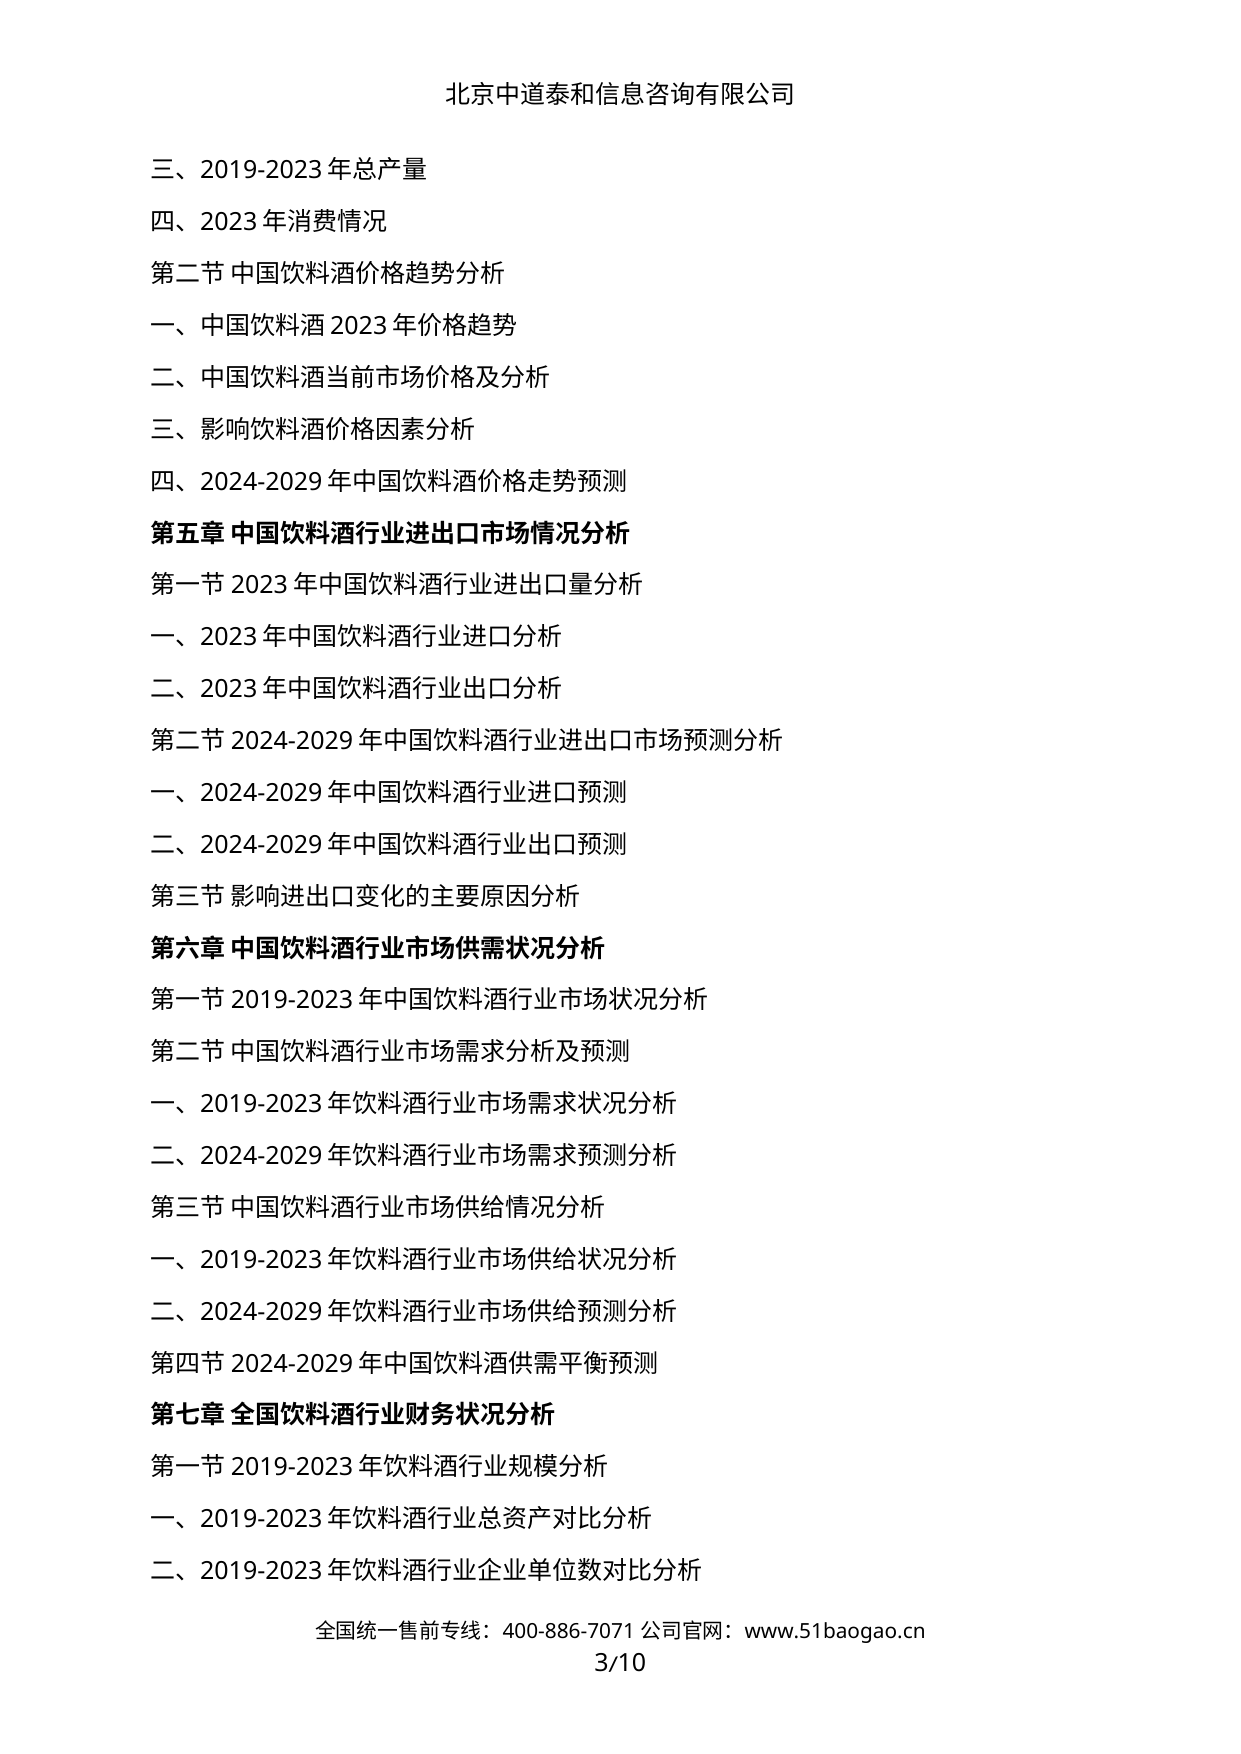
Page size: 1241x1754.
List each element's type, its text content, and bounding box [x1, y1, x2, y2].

text 第四节 2024-2029年中国饮料酒供需平衡预测 [150, 1343, 1090, 1379]
text 第二节 中国饮料酒价格趋势分析 [150, 254, 1090, 290]
text 二、2024-2029年饮料酒行业市场需求预测分析 [150, 1136, 1090, 1172]
text 一、2023年中国饮料酒行业进口分析 [150, 617, 1090, 653]
text 二、2024-2029年中国饮料酒行业出口预测 [150, 824, 1090, 861]
text 第二节 中国饮料酒行业市场需求分析及预测 [150, 1032, 1090, 1068]
text 四、2023年消费情况 [150, 202, 1090, 238]
text 第二节 2024-2029年中国饮料酒行业进出口市场预测分析 [150, 721, 1090, 757]
text 二、2019-2023年饮料酒行业企业单位数对比分析 [150, 1551, 1090, 1587]
text 二、2023年中国饮料酒行业出口分析 [150, 669, 1090, 705]
text 二、2024-2029年饮料酒行业市场供给预测分析 [150, 1291, 1090, 1327]
text 第一节 2023年中国饮料酒行业进出口量分析 [150, 565, 1090, 601]
text 二、中国饮料酒当前市场价格及分析 [150, 357, 1090, 394]
text 第三节 中国饮料酒行业市场供给情况分析 [150, 1187, 1090, 1224]
text 一、2024-2029年中国饮料酒行业进口预测 [150, 772, 1090, 809]
text 三、影响饮料酒价格因素分析 [150, 409, 1090, 446]
text 第六章 中国饮料酒行业市场供需状况分析 [150, 928, 1090, 964]
text 一、2019-2023年饮料酒行业总资产对比分析 [150, 1499, 1090, 1535]
text 一、中国饮料酒2023年价格趋势 [150, 306, 1090, 342]
text 第五章 中国饮料酒行业进出口市场情况分析 [150, 513, 1090, 549]
text 第三节 影响进出口变化的主要原因分析 [150, 876, 1090, 912]
text 三、2019-2023年总产量 [150, 150, 1090, 186]
text 四、2024-2029年中国饮料酒价格走势预测 [150, 461, 1090, 497]
text 第一节 2019-2023年中国饮料酒行业市场状况分析 [150, 980, 1090, 1016]
text 一、2019-2023年饮料酒行业市场需求状况分析 [150, 1084, 1090, 1120]
text 第一节 2019-2023年饮料酒行业规模分析 [150, 1447, 1090, 1483]
text 一、2019-2023年饮料酒行业市场供给状况分析 [150, 1239, 1090, 1276]
text 第七章 全国饮料酒行业财务状况分析 [150, 1395, 1090, 1431]
